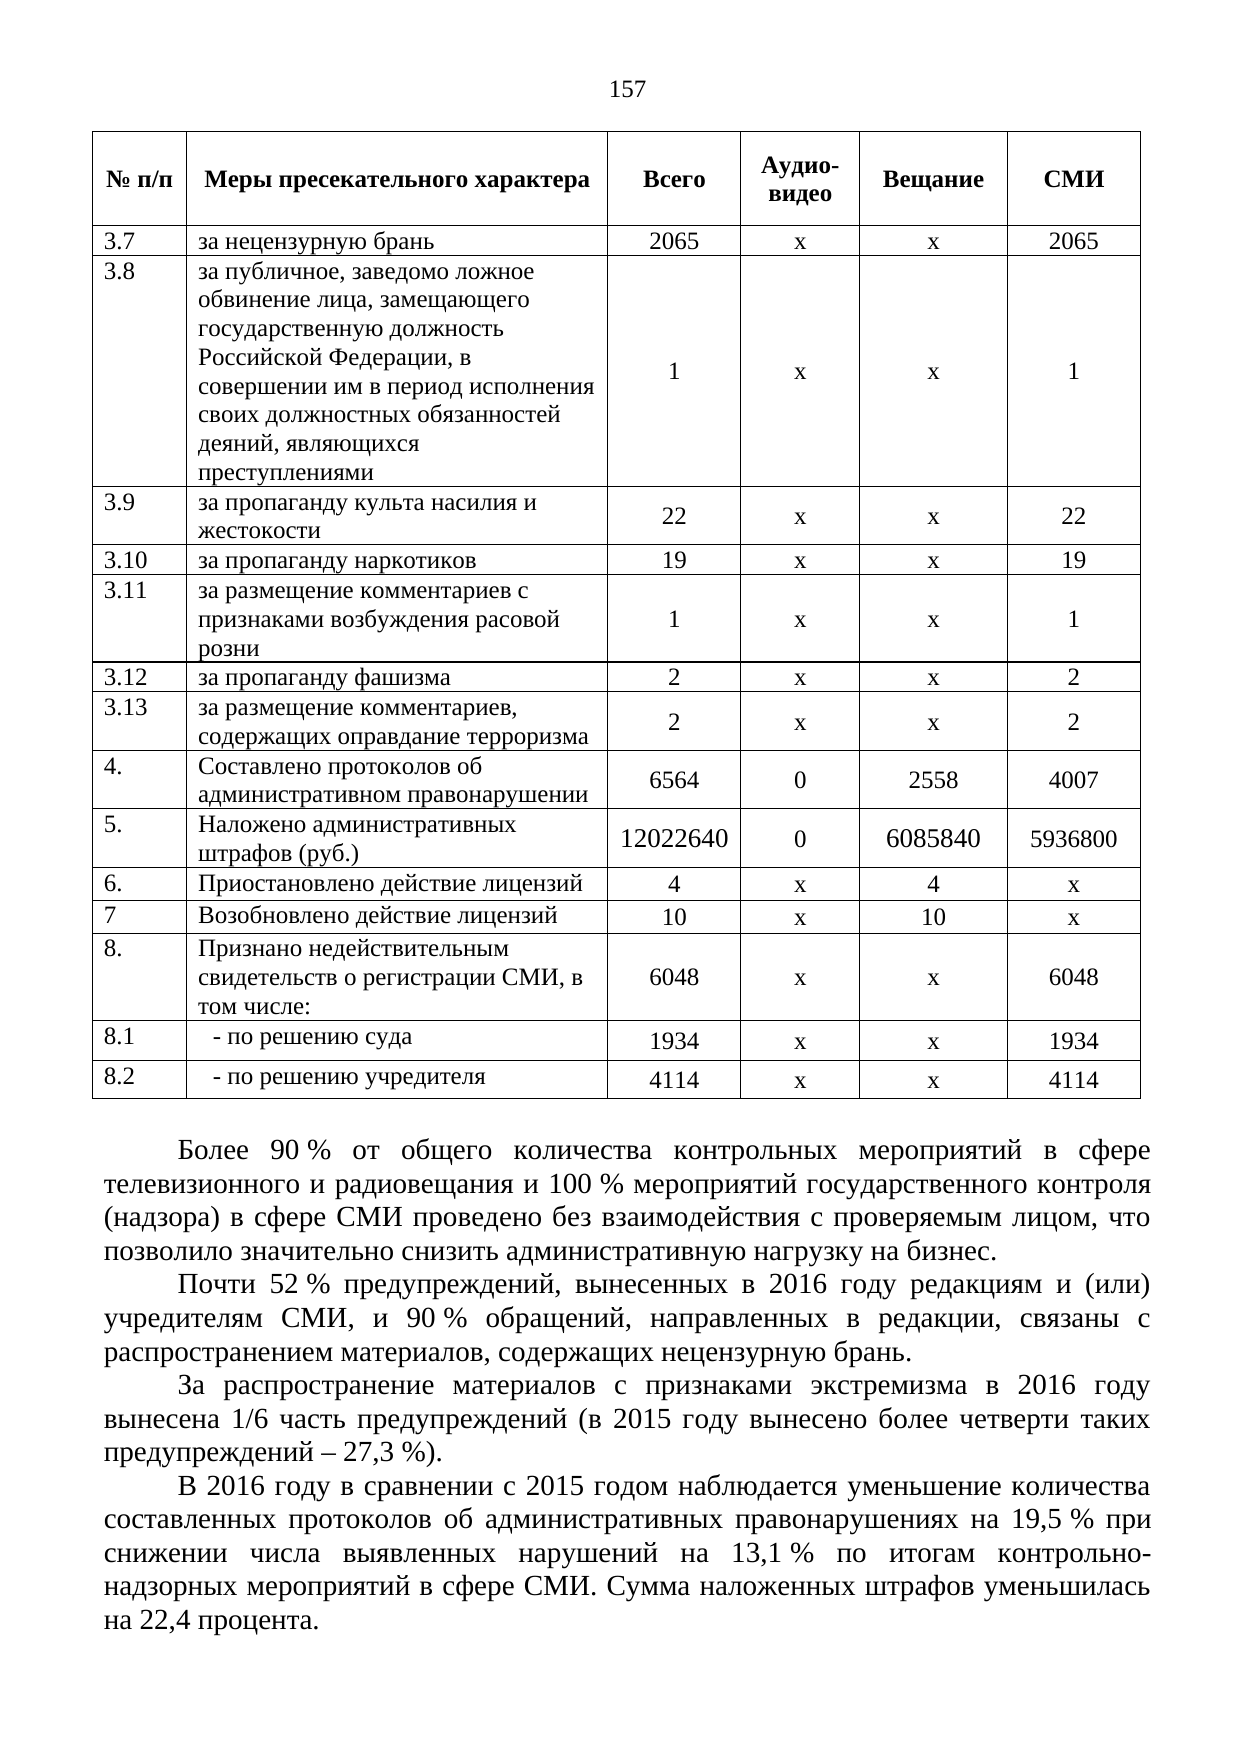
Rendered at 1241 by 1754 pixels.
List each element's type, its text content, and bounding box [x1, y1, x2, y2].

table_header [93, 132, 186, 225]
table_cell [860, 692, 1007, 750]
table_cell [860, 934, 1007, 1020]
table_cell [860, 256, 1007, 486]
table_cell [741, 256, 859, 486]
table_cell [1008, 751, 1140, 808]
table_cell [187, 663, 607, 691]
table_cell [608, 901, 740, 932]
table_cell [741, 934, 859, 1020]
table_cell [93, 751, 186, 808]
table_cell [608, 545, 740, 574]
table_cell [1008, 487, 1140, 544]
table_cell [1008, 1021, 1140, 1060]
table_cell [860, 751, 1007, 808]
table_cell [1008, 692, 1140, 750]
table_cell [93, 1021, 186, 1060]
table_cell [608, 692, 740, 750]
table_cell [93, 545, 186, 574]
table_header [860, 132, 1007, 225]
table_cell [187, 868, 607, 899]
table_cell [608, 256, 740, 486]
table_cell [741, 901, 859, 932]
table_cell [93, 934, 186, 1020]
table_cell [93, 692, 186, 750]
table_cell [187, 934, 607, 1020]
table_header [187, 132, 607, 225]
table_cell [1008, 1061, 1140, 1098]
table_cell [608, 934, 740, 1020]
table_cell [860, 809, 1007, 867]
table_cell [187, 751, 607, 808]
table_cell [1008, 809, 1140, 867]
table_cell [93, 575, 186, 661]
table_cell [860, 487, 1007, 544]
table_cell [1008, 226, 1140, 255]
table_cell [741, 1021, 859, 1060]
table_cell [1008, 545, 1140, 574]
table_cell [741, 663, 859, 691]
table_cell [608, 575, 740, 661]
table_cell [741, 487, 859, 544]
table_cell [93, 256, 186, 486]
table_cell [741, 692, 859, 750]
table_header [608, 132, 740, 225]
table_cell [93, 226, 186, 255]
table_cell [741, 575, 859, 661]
text Более 90 % от общего количества контрольных мероприятий в сфере телевизионного и радиовещания и 100 % мероприятий государственного контроля (надзора) в сфере СМИ проведено без взаимодействия с проверяемым лицом, что позволило значительно снизить административную нагрузку на бизнес. [103, 1132, 1152, 1267]
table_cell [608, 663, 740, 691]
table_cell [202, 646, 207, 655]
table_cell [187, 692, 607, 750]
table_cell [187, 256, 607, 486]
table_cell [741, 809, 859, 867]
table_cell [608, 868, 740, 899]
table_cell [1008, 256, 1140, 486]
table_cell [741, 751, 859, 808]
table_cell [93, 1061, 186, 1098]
text Почти 52 % предупреждений, вынесенных в 2016 году редакциям и (или) учредителям СМИ, и 90 % обращений, направленных в редакции, связаны с распространением материалов, содержащих нецензурную брань. [103, 1267, 1152, 1367]
text За распространение материалов с признаками экстремизма в 2016 году вынесена 1/6 часть предупреждений (в 2015 году вынесено более четверти таких предупреждений – 27,3 %). [103, 1367, 1152, 1468]
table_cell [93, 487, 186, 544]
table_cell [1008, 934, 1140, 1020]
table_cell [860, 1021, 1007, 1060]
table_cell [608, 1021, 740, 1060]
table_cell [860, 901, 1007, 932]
text В 2016 году в сравнении с 2015 годом наблюдается уменьшение количества составленных протоколов об административных правонарушениях на 19,5 % при снижении числа выявленных нарушений на 13,1 % по итогам контрольно-надзорных мероприятий в сфере СМИ. Сумма наложенных штрафов уменьшилась на 22,4 процента. [103, 1468, 1152, 1636]
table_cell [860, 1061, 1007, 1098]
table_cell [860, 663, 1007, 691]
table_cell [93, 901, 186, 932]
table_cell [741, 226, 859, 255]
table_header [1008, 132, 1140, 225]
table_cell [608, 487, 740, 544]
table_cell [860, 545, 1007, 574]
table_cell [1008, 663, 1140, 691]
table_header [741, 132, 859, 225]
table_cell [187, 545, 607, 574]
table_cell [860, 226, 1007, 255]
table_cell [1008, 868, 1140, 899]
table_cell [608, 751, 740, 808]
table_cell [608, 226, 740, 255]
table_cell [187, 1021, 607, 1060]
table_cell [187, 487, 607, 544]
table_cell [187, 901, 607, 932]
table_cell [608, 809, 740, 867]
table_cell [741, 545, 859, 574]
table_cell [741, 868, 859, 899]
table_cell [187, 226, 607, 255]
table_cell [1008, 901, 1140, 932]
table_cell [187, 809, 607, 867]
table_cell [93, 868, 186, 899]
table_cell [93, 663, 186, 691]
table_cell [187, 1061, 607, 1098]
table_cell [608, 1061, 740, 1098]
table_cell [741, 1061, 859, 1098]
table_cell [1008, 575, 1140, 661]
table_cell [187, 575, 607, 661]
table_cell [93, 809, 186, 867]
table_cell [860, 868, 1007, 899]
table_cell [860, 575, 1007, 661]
